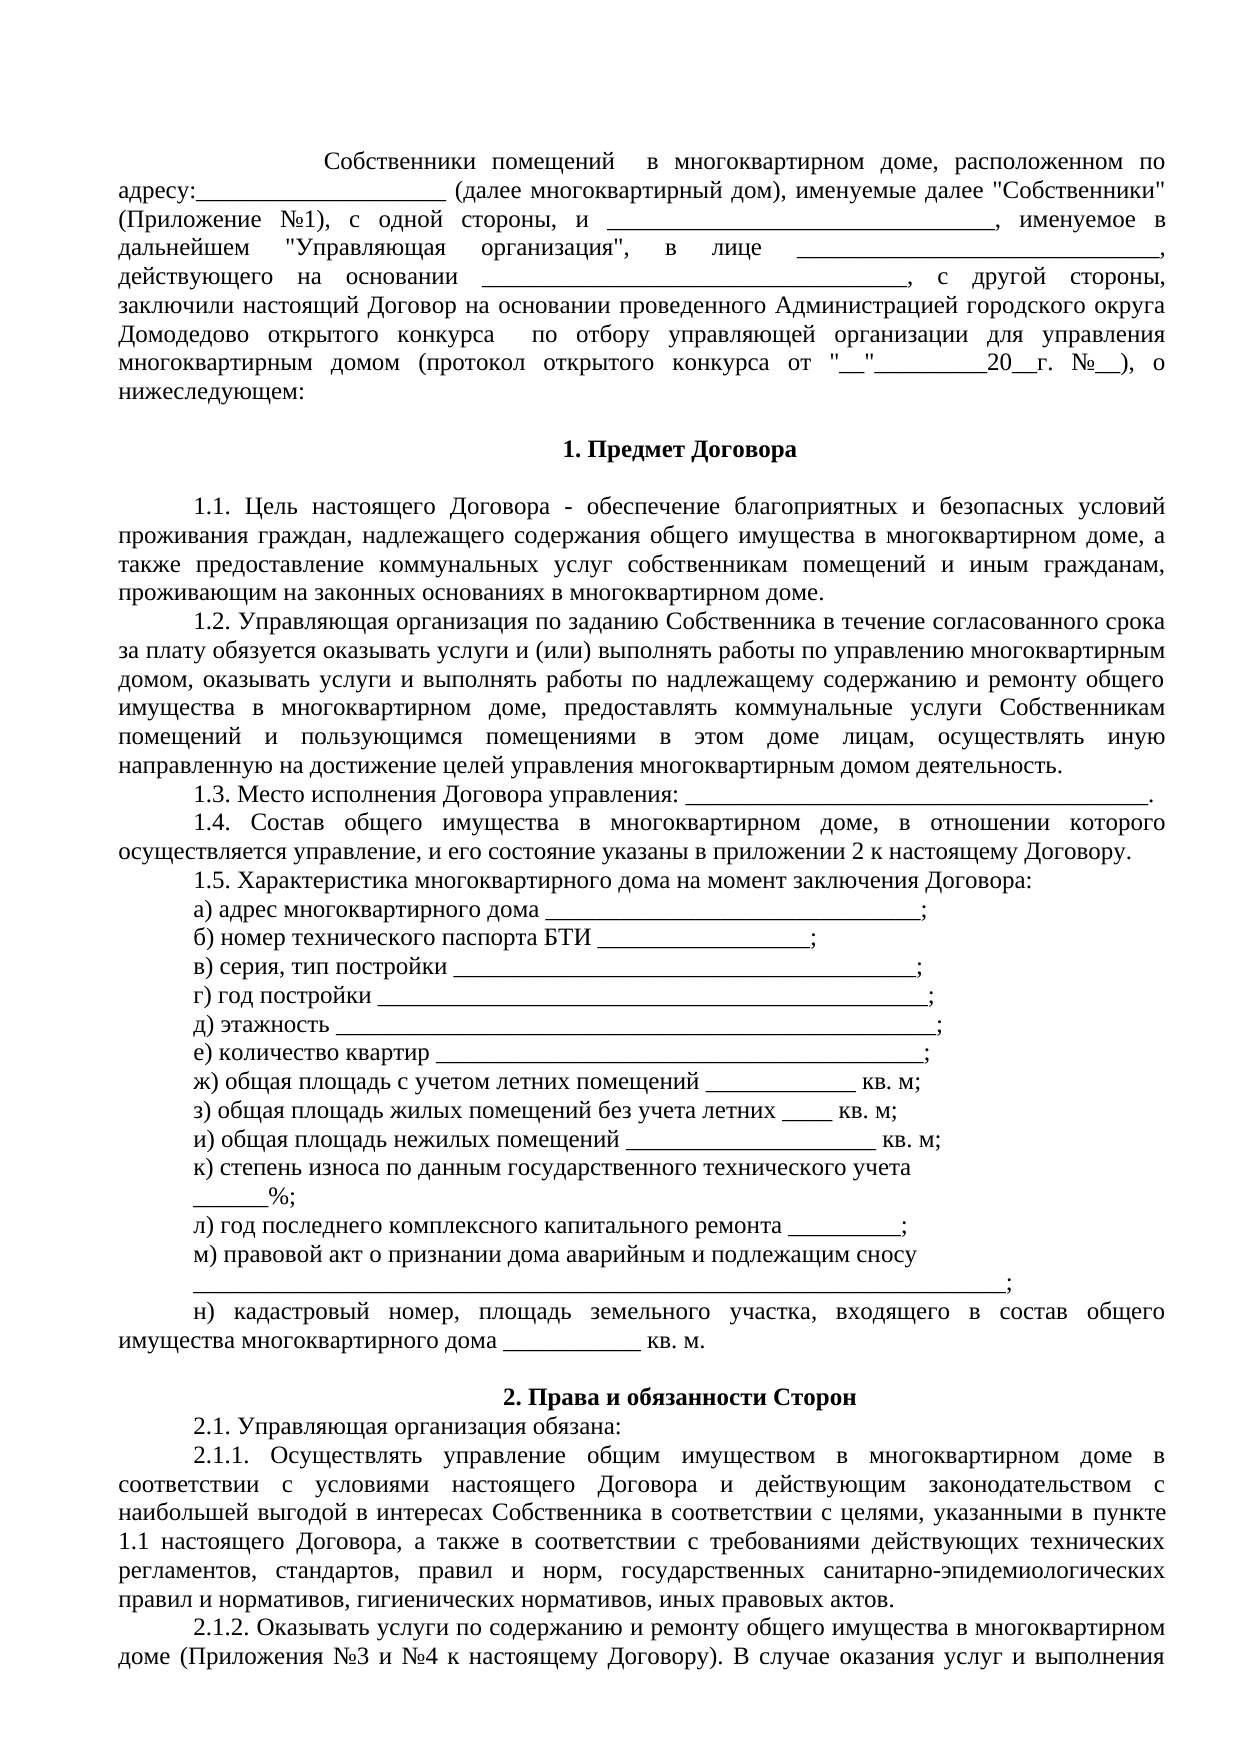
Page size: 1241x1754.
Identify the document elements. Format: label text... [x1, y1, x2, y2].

text 1.3. Место исполнения Договора управления: _____________________________________. [118, 779, 1166, 807]
text з) общая площадь жилых помещений без учета летних ____ кв. м; [118, 1095, 1166, 1124]
text в) серия, тип постройки _____________________________________; [118, 951, 1166, 980]
text ж) общая площадь с учетом летних помещений ____________ кв. м; [118, 1066, 1166, 1095]
text 2.1. Управляющая организация обязана: [118, 1411, 1166, 1440]
text г) год постройки ____________________________________________; [118, 980, 1166, 1009]
text 1.5. Характеристика многоквартирного дома на момент заключения Договора: [118, 865, 1166, 894]
text а) адрес многоквартирного дома ______________________________; [118, 894, 1166, 922]
text _________________________________________________________________; [118, 1267, 1166, 1296]
text и) общая площадь нежилых помещений ____________________ кв. м; [118, 1124, 1166, 1152]
text 2. Права и обязанности Сторон [118, 1382, 1166, 1411]
text н) кадастровый номер, площадь земельного участка, входящего в состав общего имущества многоквартирного дома ___________ кв. м. [118, 1296, 1166, 1354]
text м) правовой акт о признании дома аварийным и подлежащим сносу [118, 1239, 1166, 1267]
text 1.4. Состав общего имущества в многоквартирном доме, в отношении которого осуществляется управление, и его состояние указаны в приложении 2 к настоящему Договору. [118, 807, 1166, 865]
text к) степень износа по данным государственного технического учета [118, 1152, 1166, 1181]
text ______%; [118, 1181, 1166, 1210]
text б) номер технического паспорта БТИ _________________; [118, 922, 1166, 951]
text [118, 1612, 1166, 1670]
text е) количество квартир _______________________________________; [118, 1037, 1166, 1066]
text 1.2. Управляющая организация по заданию Собственника в течение согласованного срока за плату обязуется оказывать услуги и (или) выполнять работы по управлению многоквартирным домом, оказывать услуги и выполнять работы по надлежащему содержанию и ремонту общего имущества в многоквартирном доме, предоставлять коммунальные услуги Собственникам помещений и пользующимся помещениями в этом доме лицам, осуществлять иную направленную на достижение целей управления многоквартирным домом деятельность. [118, 606, 1166, 779]
text 2.1.1. Осуществлять управление общим имуществом в многоквартирном доме в соответствии с условиями настоящего Договора и действующим законодательством с наибольшей выгодой в интересах Собственника в соответствии с целями, указанными в пункте 1.1 настоящего Договора, а также в соответствии с требованиями действующих технических регламентов, стандартов, правил и норм, государственных санитарно-эпидемиологических правил и нормативов, гигиенических нормативов, иных правовых актов. [118, 1440, 1166, 1612]
text л) год последнего комплексного капитального ремонта _________; [118, 1210, 1166, 1239]
text 1. Предмет Договора [118, 434, 1166, 462]
text Собственники помещений в многоквартирном доме, расположенном по адресу:____________________ (далее многоквартирный дом), именуемые далее "Собственники" (Приложение №1), с одной стороны, и _______________________________, именуемое в дальнейшем "Управляющая организация", в лице _____________________________, действующего на основании __________________________________, с другой стороны, заключили настоящий Договор на основании проведенного Администрацией городского округа Домодедово открытого конкурса по отбору управляющей организации для управления многоквартирным домом (протокол открытого конкурса от "__"_________20__г. №__), о нижеследующем: [118, 146, 1166, 405]
text д) этажность ________________________________________________; [118, 1009, 1166, 1037]
text 1.1. Цель настоящего Договора - обеспечение благоприятных и безопасных условий проживания граждан, надлежащего содержания общего имущества в многоквартирном доме, а также предоставление коммунальных услуг собственникам помещений и иным гражданам, проживающим на законных основаниях в многоквартирном доме. [118, 491, 1166, 606]
